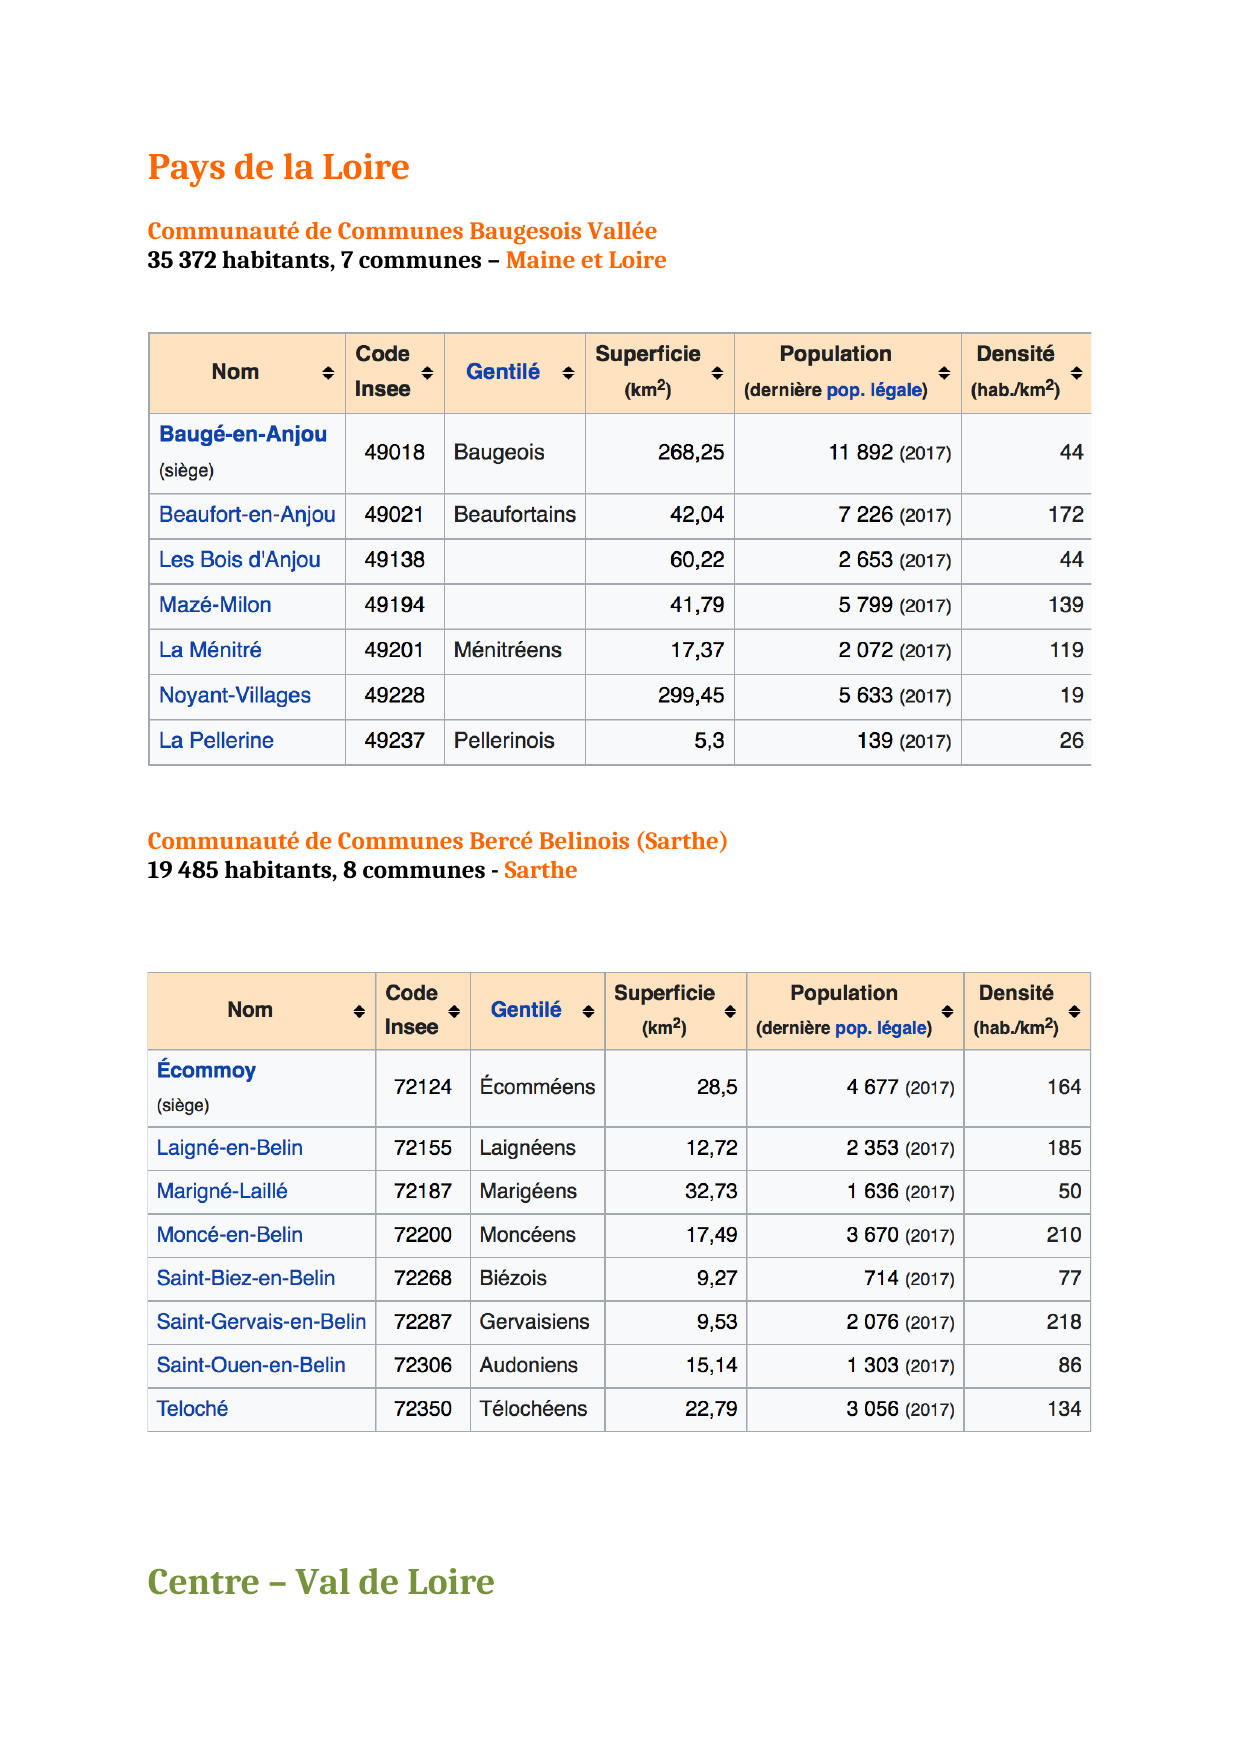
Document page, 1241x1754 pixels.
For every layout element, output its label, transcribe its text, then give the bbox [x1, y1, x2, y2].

picture [147, 971, 1092, 1432]
picture [147, 332, 1092, 770]
text Pays de la Loire [148, 145, 1093, 188]
text 35 372 habitants, 7 communes – Maine et Loire [148, 246, 1093, 275]
text Communauté de Communes Baugesois Vallée [148, 217, 1093, 246]
text 19 485 habitants, 8 communes - Sarthe [148, 856, 1093, 885]
text Centre – Val de Loire [148, 1561, 1093, 1604]
text Communauté de Communes Bercé Belinois (Sarthe) [148, 827, 1093, 856]
